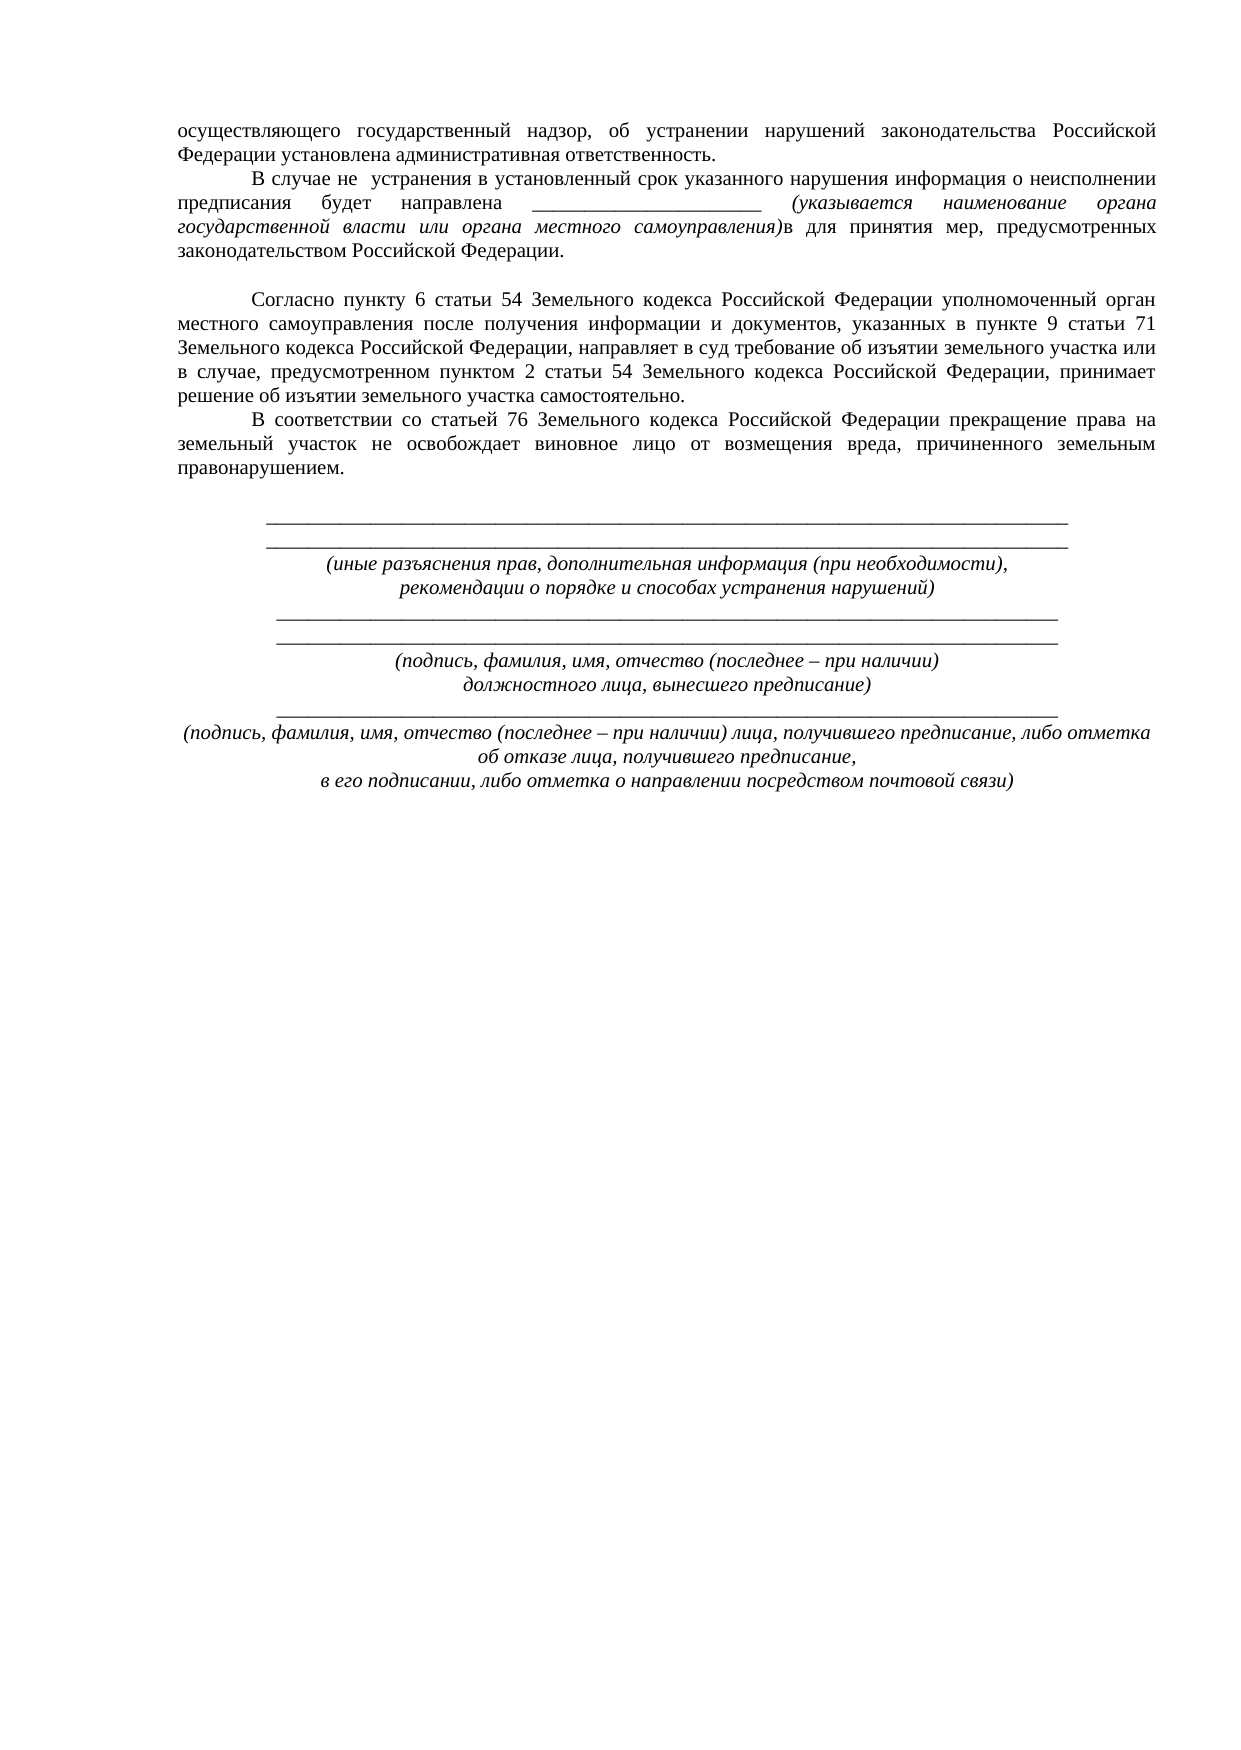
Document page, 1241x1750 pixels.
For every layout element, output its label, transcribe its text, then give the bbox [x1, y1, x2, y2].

text В случае не устранения в установленный срок указанного нарушения информация о неисполнении предписания будет направлена ______________________ (указывается наименование органа государственной власти или органа местного самоуправления)в для принятия мер, предусмотренных законодательством Российской Федерации. [177, 166, 1157, 262]
text _____________________________________________________________________________ [177, 503, 1157, 527]
text _____________________________________________________________________________ [177, 527, 1157, 551]
text Согласно пункту 6 статьи 54 Земельного кодекса Российской Федерации уполномоченный орган местного самоуправления после получения информации и документов, указанных в пункте 9 статьи 71 Земельного кодекса Российской Федерации, направляет в суд требование об изъятии земельного участка или в случае, предусмотренном пунктом 2 статьи 54 Земельного кодекса Российской Федерации, принимает решение об изъятии земельного участка самостоятельно. [177, 287, 1157, 407]
text рекомендации о порядке и способах устранения нарушений) [177, 575, 1157, 599]
text (подпись, фамилия, имя, отчество (последнее – при наличии) лица, получившего предписание, либо отметка об отказе лица, получившего предписание, [177, 720, 1157, 768]
text ___________________________________________________________________________ [177, 623, 1157, 647]
text ___________________________________________________________________________ [177, 599, 1157, 623]
text должностного лица, вынесшего предписание) [177, 672, 1157, 696]
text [177, 118, 1157, 166]
text (иные разъяснения прав, дополнительная информация (при необходимости), [177, 551, 1157, 575]
text ___________________________________________________________________________ [177, 696, 1157, 720]
text в его подписании, либо отметка о направлении посредством почтовой связи) [177, 768, 1157, 792]
text (подпись, фамилия, имя, отчество (последнее – при наличии) [177, 647, 1157, 672]
text В соответствии со статьей 76 Земельного кодекса Российской Федерации прекращение права на земельный участок не освобождает виновное лицо от возмещения вреда, причиненного земельным правонарушением. [177, 407, 1157, 479]
